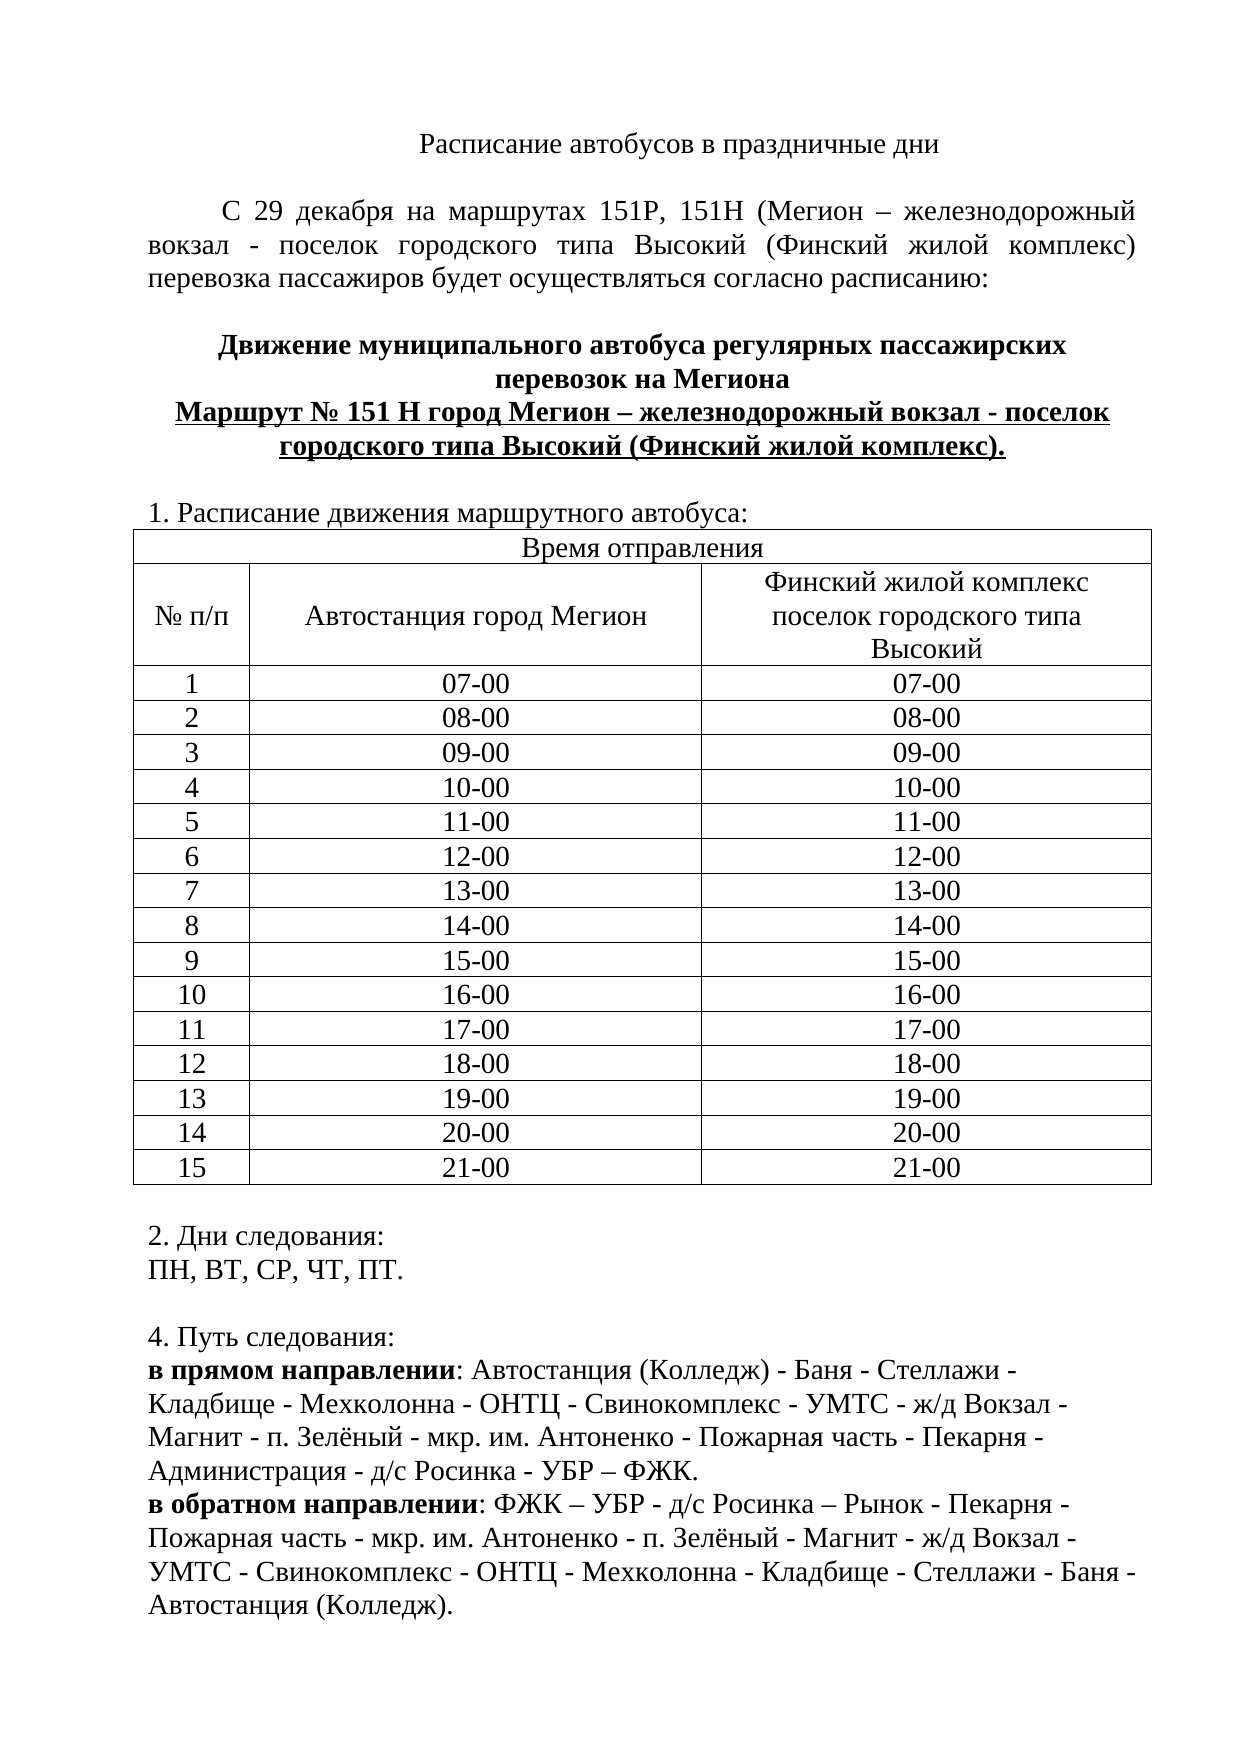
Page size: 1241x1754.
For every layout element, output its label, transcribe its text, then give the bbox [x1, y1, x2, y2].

table_cell 10-00 [250, 770, 701, 803]
table_cell 16-00 [250, 977, 701, 1011]
table_cell 10-00 [702, 770, 1151, 803]
table_cell 3 [134, 735, 249, 769]
text перевозок на Мегиона [148, 361, 1137, 394]
text в обратном направлении: ФЖК – УБР - д/с Росинка – Рынок - Пекарня - Пожарная часть - мкр. им. Антоненко - п. Зелёный - Магнит - ж/д Вокзал - УМТС - Свинокомплекс - ОНТЦ - Мехколонна - Кладбище - Стеллажи - Баня - Автостанция (Колледж). [148, 1487, 1137, 1621]
text Движение муниципального автобуса регулярных пассажирских [148, 327, 1137, 361]
table_cell 16-00 [702, 977, 1151, 1011]
table_cell 2 [134, 701, 249, 734]
table_cell 11-00 [250, 804, 701, 838]
table_cell Автостанция город Мегион [250, 564, 701, 665]
table_cell 15 [134, 1150, 249, 1184]
text 1. Расписание движения маршрутного автобуса: [148, 495, 1137, 529]
table_cell 12-00 [702, 839, 1151, 872]
text Расписание автобусов в праздничные дни [148, 126, 1137, 160]
table_cell 13-00 [250, 874, 701, 907]
table_header Время отправления [134, 530, 1151, 563]
table_cell 4 [134, 770, 249, 803]
table_cell 18-00 [702, 1046, 1151, 1080]
table_cell 08-00 [702, 701, 1151, 734]
table_cell 10 [134, 977, 249, 1011]
table_cell 19-00 [702, 1081, 1151, 1114]
table_cell 09-00 [702, 735, 1151, 769]
table_cell 12 [134, 1046, 249, 1080]
table_cell 15-00 [250, 943, 701, 976]
text Маршрут № 151 Н город Мегион – железнодорожный вокзал - поселок городского типа Высокий (Финский жилой комплекс). [148, 394, 1137, 462]
table_cell 8 [134, 908, 249, 942]
table_cell 07-00 [250, 666, 701, 699]
table_cell 9 [134, 943, 249, 976]
table_cell 15-00 [702, 943, 1151, 976]
table_cell 07-00 [702, 666, 1151, 699]
text 2. Дни следования: [148, 1218, 1137, 1252]
table_cell 12-00 [250, 839, 701, 872]
text ПН, ВТ, СР, ЧТ, ПТ. [148, 1252, 1137, 1285]
table_cell 14-00 [702, 908, 1151, 942]
table_cell 14-00 [250, 908, 701, 942]
text в прямом направлении: Автостанция (Колледж) - Баня - Стеллажи - Кладбище - Мехколонна - ОНТЦ - Свинокомплекс - УМТС - ж/д Вокзал - Магнит - п. Зелёный - мкр. им. Антоненко - Пожарная часть - Пекарня - Администрация - д/с Росинка - УБР – ФЖК. [148, 1352, 1137, 1487]
table_cell Финский жилой комплекс поселок городского типа Высокий [702, 564, 1151, 665]
table_cell 11 [134, 1012, 249, 1045]
table_cell 20-00 [250, 1116, 701, 1149]
table_cell 5 [134, 804, 249, 838]
table_cell 6 [134, 839, 249, 872]
table_cell 08-00 [250, 701, 701, 734]
table_cell 13-00 [702, 874, 1151, 907]
table_cell 13 [134, 1081, 249, 1114]
table_cell 11-00 [702, 804, 1151, 838]
table_cell 17-00 [702, 1012, 1151, 1045]
table_cell 21-00 [250, 1150, 701, 1184]
table_cell 14 [134, 1116, 249, 1149]
table_cell 19-00 [250, 1081, 701, 1114]
text 4. Путь следования: [148, 1319, 1137, 1352]
table_cell 21-00 [702, 1150, 1151, 1184]
table_cell 1 [134, 666, 249, 699]
table_cell № п/п [134, 564, 249, 665]
table_cell 09-00 [250, 735, 701, 769]
table_cell 7 [134, 874, 249, 907]
table_cell 20-00 [702, 1116, 1151, 1149]
table_cell 17-00 [250, 1012, 701, 1045]
text С 29 декабря на маршрутах 151Р, 151Н (Мегион – железнодорожный вокзал - поселок городского типа Высокий (Финский жилой комплекс) перевозка пассажиров будет осуществляться согласно расписанию: [148, 193, 1137, 294]
table_cell 18-00 [250, 1046, 701, 1080]
